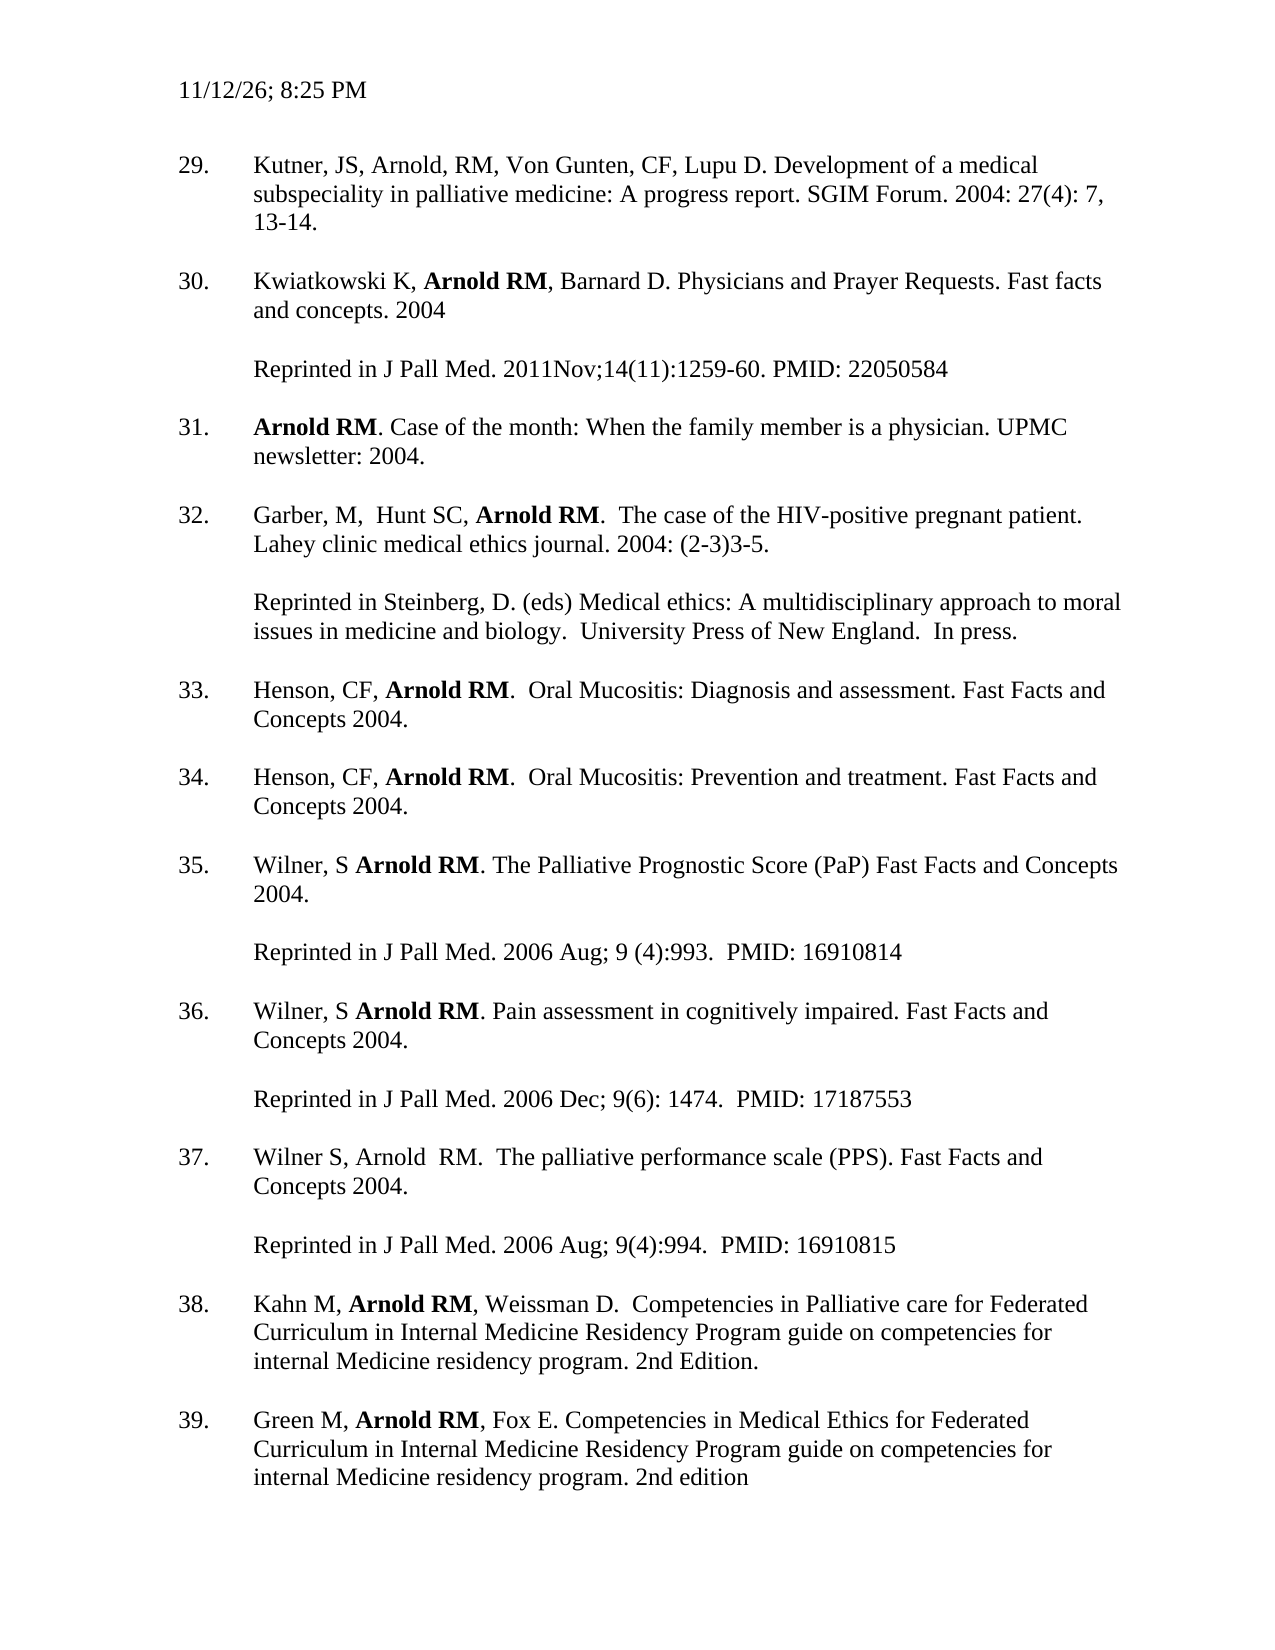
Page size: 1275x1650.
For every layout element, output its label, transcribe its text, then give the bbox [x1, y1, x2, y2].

list Reprinted in J Pall Med. 2006 Dec; 9(6): 1474. PMID: 17187553 [253, 1084, 1134, 1112]
list Kahn M, Arnold RM, Weissman D. Competencies in Palliative care for Federated Curriculum in Internal Medicine Residency Program guide on competencies for internal Medicine residency program. 2nd Edition. [178, 1289, 1134, 1375]
list Henson, CF, Arnold RM. Oral Mucositis: Diagnosis and assessment. Fast Facts and Concepts 2004. [178, 675, 1134, 732]
list Wilner, S Arnold RM. Pain assessment in cognitively impaired. Fast Facts and Concepts 2004. [178, 996, 1134, 1054]
list Wilner, S Arnold RM. The Palliative Prognostic Score (PaP) Fast Facts and Concepts 2004. [178, 850, 1134, 907]
list Kutner, JS, Arnold, RM, Von Gunten, CF, Lupu D. Development of a medical subspeciality in palliative medicine: A progress report. SGIM Forum. 2004: 27(4): 7, 13-14. [178, 150, 1134, 236]
list Arnold RM. Case of the month: When the family member is a physician. UPMC newsletter: 2004. [178, 412, 1134, 470]
list Reprinted in J Pall Med. 2006 Aug; 9 (4):993. PMID: 16910814 [253, 937, 1134, 966]
list Garber, M, Hunt SC, Arnold RM. The case of the HIV-positive pregnant patient. Lahey clinic medical ethics journal. 2004: (2-3)3-5. [178, 500, 1134, 557]
list Reprinted in J Pall Med. 2011Nov;14(11):1259-60. PMID: 22050584 [253, 354, 1134, 382]
list Henson, CF, Arnold RM. Oral Mucositis: Prevention and treatment. Fast Facts and Concepts 2004. [178, 762, 1134, 820]
list Wilner S, Arnold RM. The palliative performance scale (PPS). Fast Facts and Concepts 2004. [178, 1142, 1134, 1200]
list Reprinted in Steinberg, D. (eds) Medical ethics: A multidisciplinary approach to moral issues in medicine and biology. University Press of New England. In press. [253, 587, 1134, 645]
list Reprinted in J Pall Med. 2006 Aug; 9(4):994. PMID: 16910815 [253, 1230, 1134, 1259]
list Green M, Arnold RM, Fox E. Competencies in Medical Ethics for Federated Curriculum in Internal Medicine Residency Program guide on competencies for internal Medicine residency program. 2nd edition [178, 1405, 1134, 1491]
list Kwiatkowski K, Arnold RM, Barnard D. Physicians and Prayer Requests. Fast facts and concepts. 2004 [178, 266, 1134, 324]
